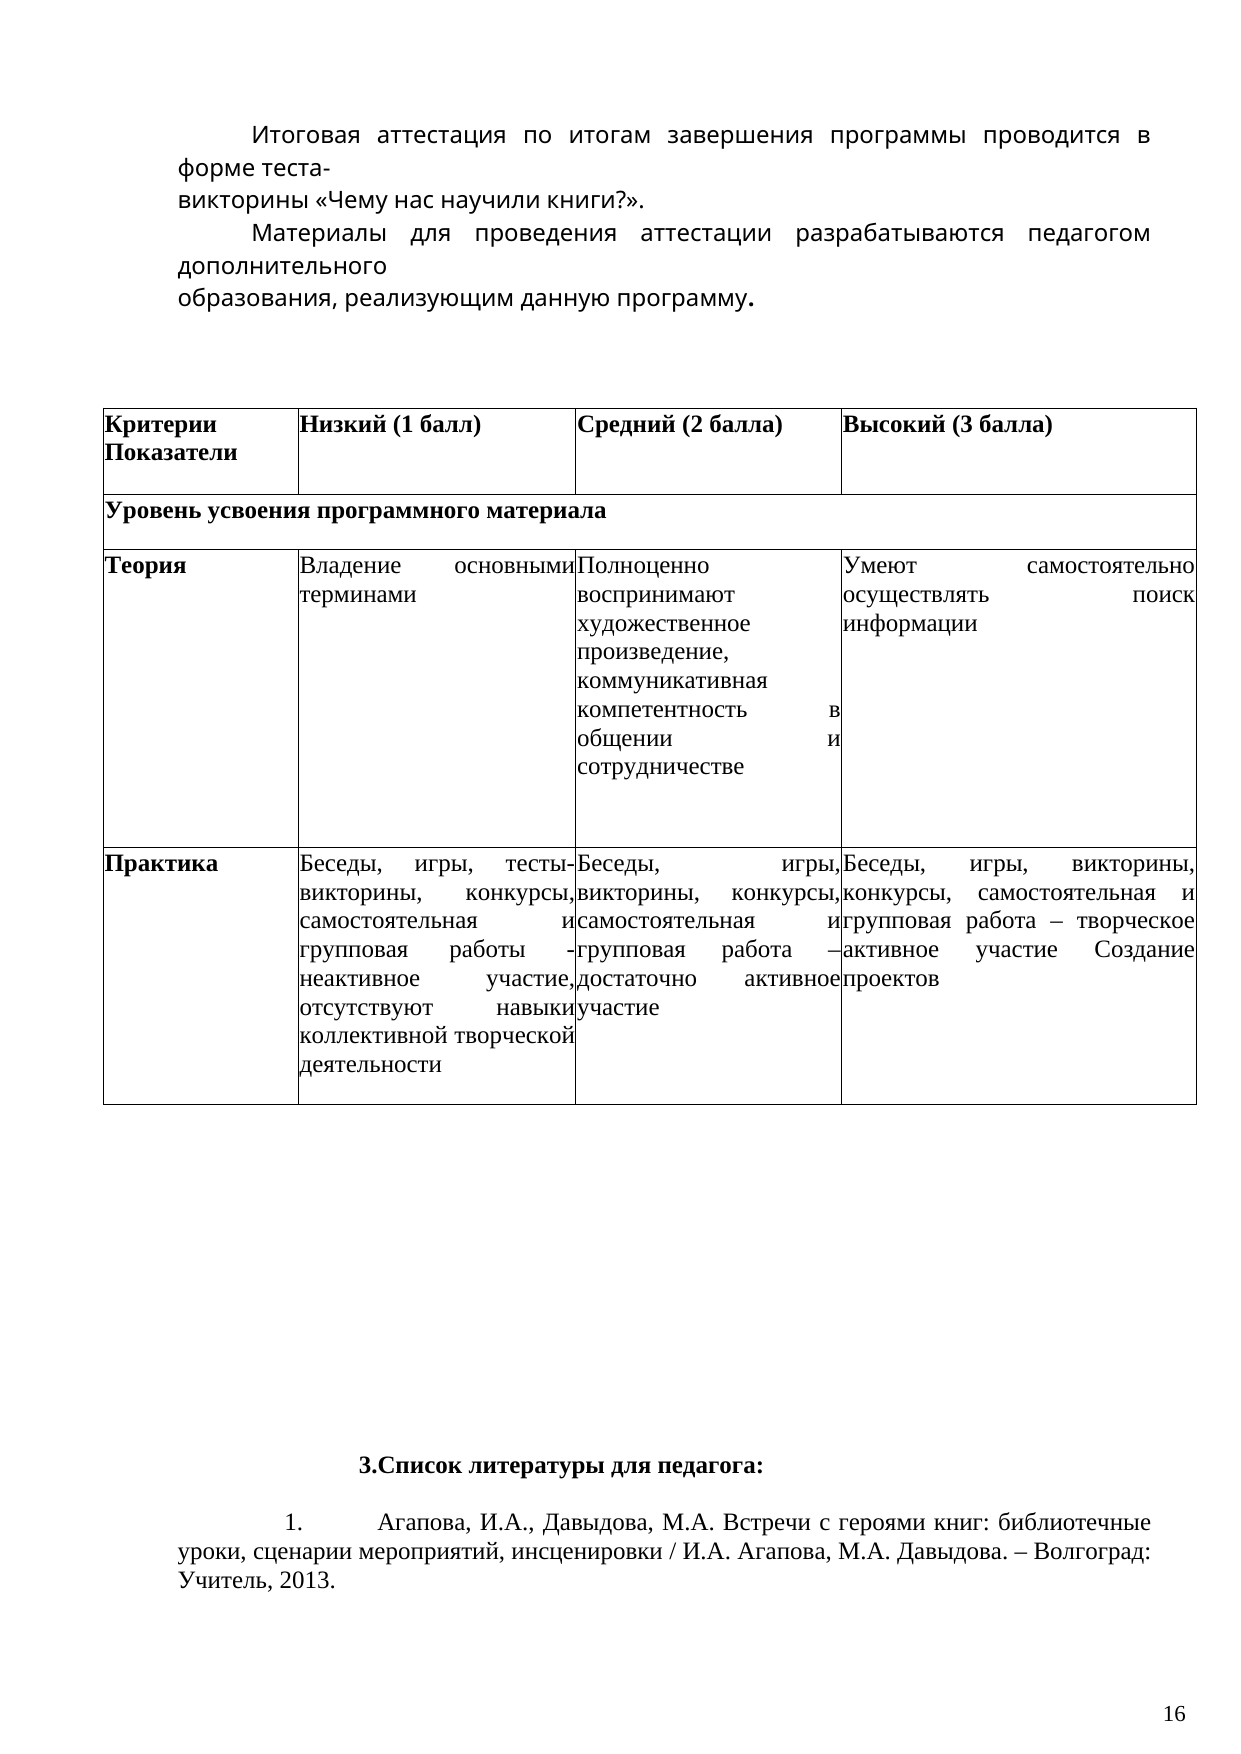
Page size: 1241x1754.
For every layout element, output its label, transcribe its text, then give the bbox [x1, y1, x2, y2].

table_cell Уровень усвоения программного материала [104, 495, 1196, 549]
text образования, реализующим данную программу. [177, 281, 1152, 314]
table_header Низкий (1 балл) [299, 409, 575, 494]
text 1. Агапова, И.А., Давыдова, М.А. Встречи с героями книг: библиотечные уроки, сценарии мероприятий, инсценировки / И.А. Агапова, М.А. Давыдова. – Волгоград: Учитель, 2013. [177, 1507, 1152, 1594]
table_header Критерии Показатели [104, 409, 298, 494]
table_cell Полноценно воспринимают художественное произведение, коммуникативная компетентность в общении и сотрудничестве [576, 550, 841, 847]
text Итоговая аттестация по итогам завершения программы проводится в форме теста- [177, 118, 1152, 183]
table_cell Умеют самостоятельно осуществлять поиск информации [842, 550, 1196, 847]
table_cell Беседы, игры, тесты-викторины, конкурсы, самостоятельная и групповая работы - неактивное участие, отсутствуют навыки коллективной творческой деятельности [299, 848, 575, 1104]
table_cell Теория [104, 550, 298, 847]
table_header Высокий (3 балла) [842, 409, 1196, 494]
table_cell Владение основными терминами [299, 550, 575, 847]
table_cell Беседы, игры, викторины, конкурсы, самостоятельная и групповая работа – творческое активное участие Создание проектов [842, 848, 1196, 1104]
table_cell Беседы, игры, викторины, конкурсы, самостоятельная и групповая работа – достаточно активное участие [576, 848, 841, 1104]
text викторины «Чему нас научили книги?». [177, 183, 1152, 216]
text Материалы для проведения аттестации разрабатываются педагогом дополнительного [177, 216, 1152, 281]
table_header Средний (2 балла) [576, 409, 841, 494]
text 3.Список литературы для педагога: [177, 1450, 1152, 1479]
table_cell Практика [104, 848, 298, 1104]
